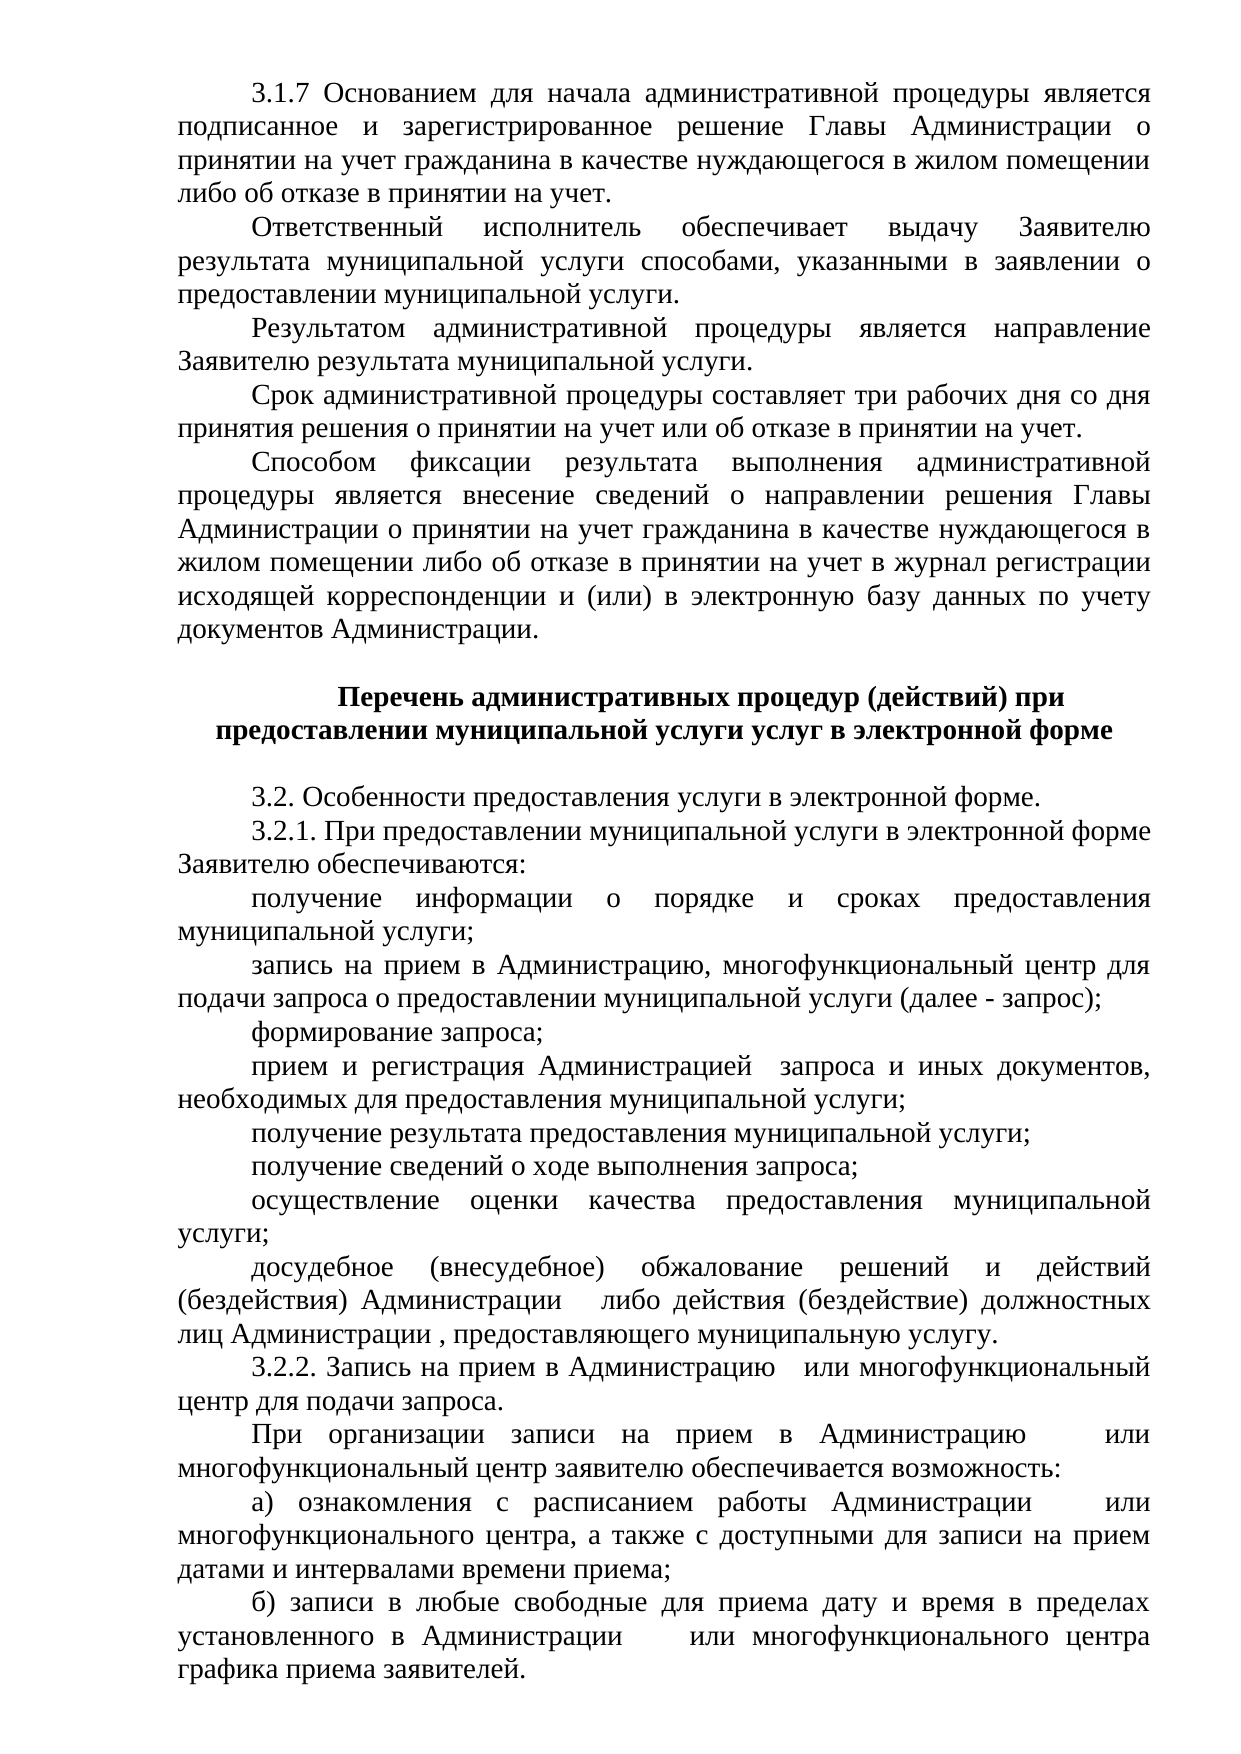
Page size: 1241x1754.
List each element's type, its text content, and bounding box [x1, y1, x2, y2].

text формирование запроса; [177, 1014, 1152, 1048]
text 3.2.1. При предоставлении муниципальной услуги в электронной форме Заявителю обеспечиваются: [177, 813, 1152, 880]
text 3.1.7 Основанием для начала административной процедуры является подписанное и зарегистрированное решение Главы Администрации о принятии на учет гражданина в качестве нуждающегося в жилом помещении либо об отказе в принятии на учет. [177, 75, 1152, 209]
text досудебное (внесудебное) обжалование решений и действий (бездействия) Администрации либо действия (бездействие) должностных лиц Администрации , предоставляющего муниципальную услугу. [177, 1249, 1152, 1349]
text При организации записи на прием в Администрацию или многофункциональный центр заявителю обеспечивается возможность: [177, 1417, 1152, 1484]
text Способом фиксации результата выполнения административной процедуры является внесение сведений о направлении решения Главы Администрации о принятии на учет гражданина в качестве нуждающегося в жилом помещении либо об отказе в принятии на учет в журнал регистрации исходящей корреспонденции и (или) в электронную базу данных по учету документов Администрации. [177, 444, 1152, 645]
text получение сведений о ходе выполнения запроса; [177, 1148, 1152, 1182]
text 3.2.2. Запись на прием в Администрацию или многофункциональный центр для подачи запроса. [177, 1349, 1152, 1417]
text осуществление оценки качества предоставления муниципальной услуги; [177, 1182, 1152, 1249]
text получение результата предоставления муниципальной услуги; [177, 1115, 1152, 1148]
text Результатом административной процедуры является направление Заявителю результата муниципальной услуги. [177, 310, 1152, 377]
text получение информации о порядке и сроках предоставления муниципальной услуги; [177, 880, 1152, 947]
text б) записи в любые свободные для приема дату и время в пределах установленного в Администрации или многофункционального центра графика приема заявителей. [177, 1584, 1152, 1685]
text Перечень административных процедур (действий) при предоставлении муниципальной услуги услуг в электронной форме [177, 679, 1152, 746]
text а) ознакомления с расписанием работы Администрации или многофункционального центра, а также с доступными для записи на прием датами и интервалами времени приема; [177, 1484, 1152, 1584]
text Ответственный исполнитель обеспечивает выдачу Заявителю результата муниципальной услуги способами, указанными в заявлении о предоставлении муниципальной услуги. [177, 209, 1152, 310]
text Срок административной процедуры составляет три рабочих дня со дня принятия решения о принятии на учет или об отказе в принятии на учет. [177, 377, 1152, 444]
text прием и регистрация Администрацией запроса и иных документов, необходимых для предоставления муниципальной услуги; [177, 1048, 1152, 1115]
text 3.2. Особенности предоставления услуги в электронной форме. [177, 779, 1152, 813]
text запись на прием в Администрацию, многофункциональный центр для подачи запроса о предоставлении муниципальной услуги (далее - запрос); [177, 947, 1152, 1014]
